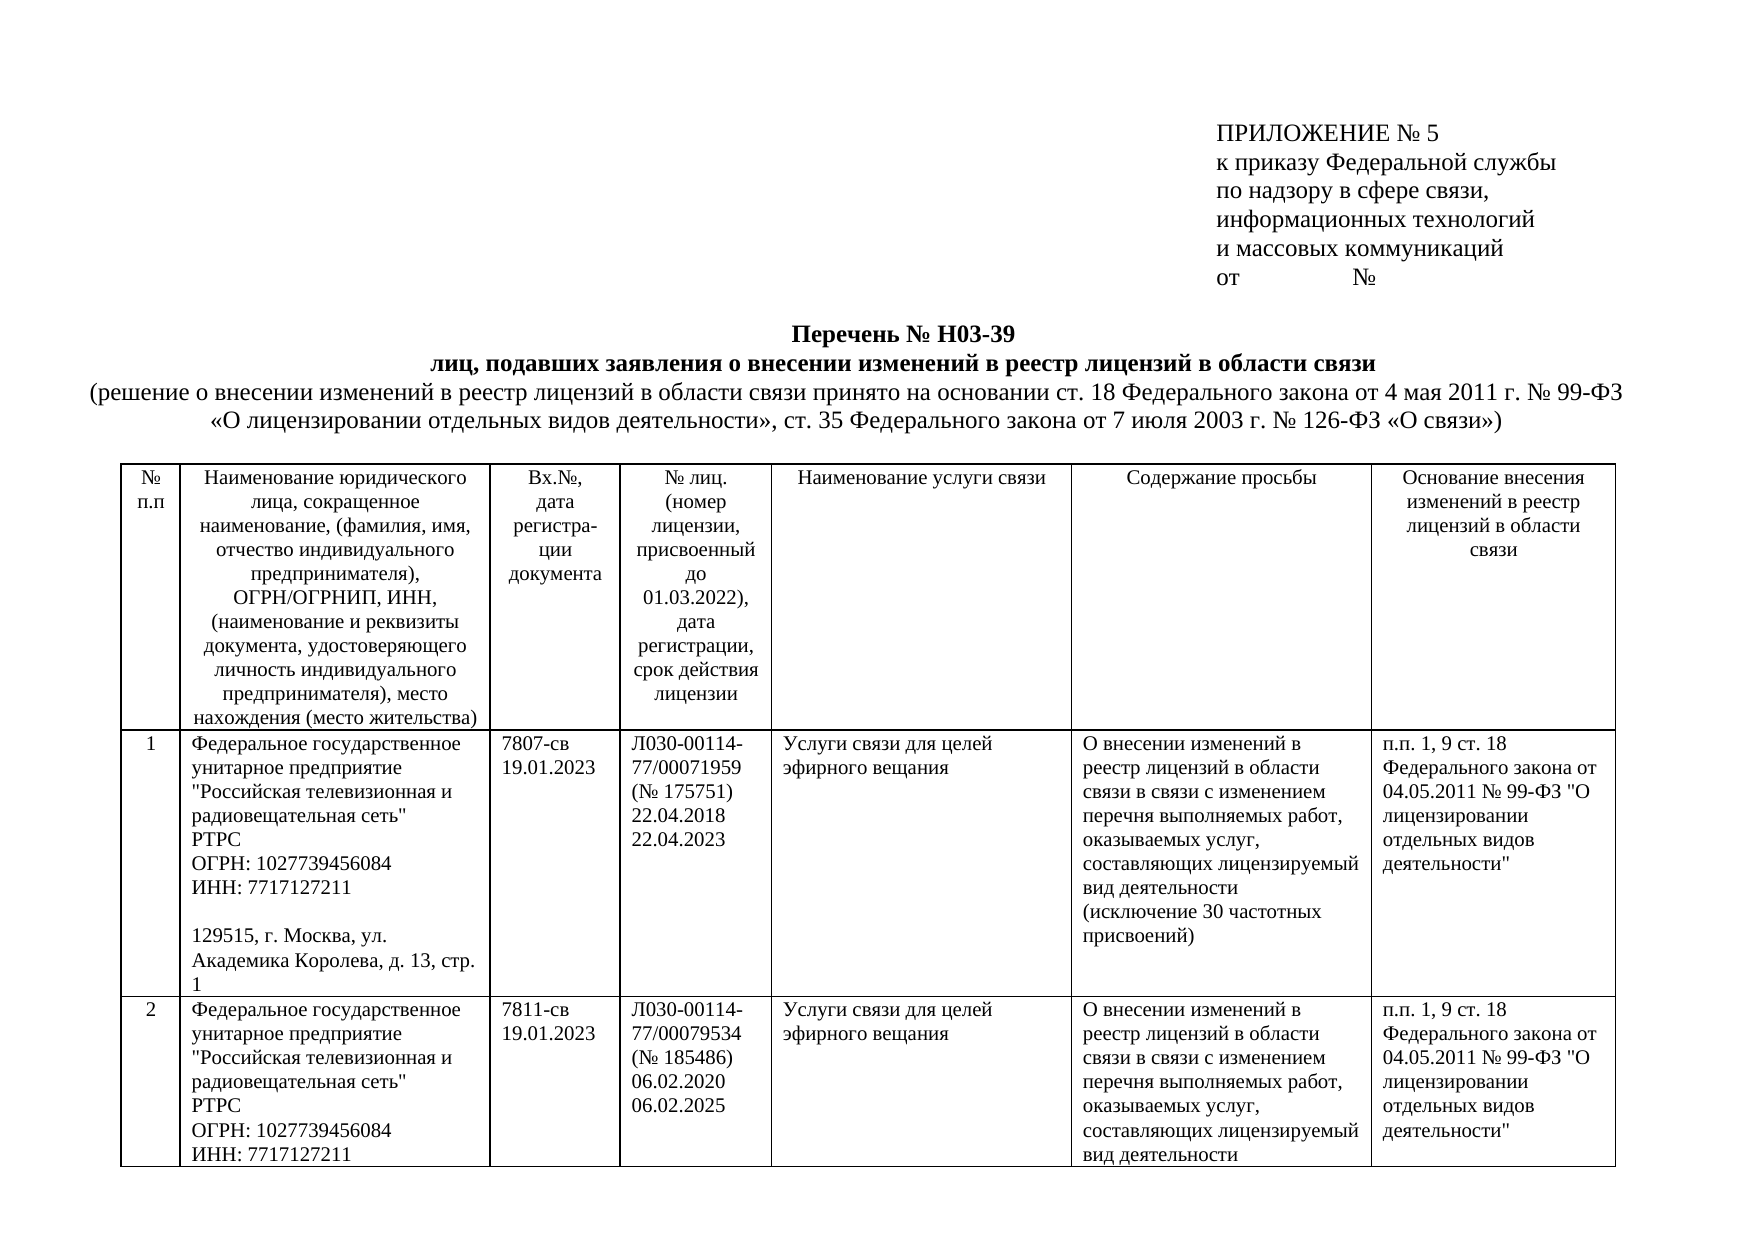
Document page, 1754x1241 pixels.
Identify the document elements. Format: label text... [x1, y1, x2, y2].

text (решение о внесении изменений в реестр лицензий в области связи принято на основании ст. 18 Федерального закона от 4 мая 2011 г. № 99-ФЗ [59, 377, 1653, 406]
text «О лицензировании отдельных видов деятельности», ст. 35 Федерального закона от 7 июля 2003 г. № 126-ФЗ «О связи») [59, 406, 1653, 434]
text Перечень № Н03-39 [59, 319, 1653, 348]
table_cell Л030-00114-77/00071959 (№ 175751) 22.04.2018 22.04.2023 [621, 731, 771, 996]
table_header № п.п [122, 465, 179, 729]
table_header Основание внесения изменений в реестр лицензий в области связи [1372, 465, 1615, 729]
table_header Содержание просьбы [1072, 465, 1371, 729]
text и массовых коммуникаций [1216, 233, 1653, 262]
text лиц, подавших заявления о внесении изменений в реестр лицензий в области связи [59, 348, 1653, 377]
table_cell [621, 997, 771, 1166]
table_header Наименование юридического лица, сокращенное наименование, (фамилия, имя, отчество индивидуального предпринимателя), ОГРН/ОГРНИП, ИНН, (наименование и реквизиты документа, удостоверяющего личность индивидуального предпринимателя), место нахождения (место жительства) [181, 465, 489, 729]
table_cell 2 [122, 997, 179, 1166]
text информационных технологий [1216, 204, 1653, 233]
table_cell 7811-св 19.01.2023 [491, 997, 619, 1166]
table_header Вх.№, дата регистра-ции документа [491, 465, 619, 729]
text ПРИЛОЖЕНИЕ № 5 [1122, 118, 1653, 147]
table_cell 1 [122, 731, 179, 996]
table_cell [1072, 997, 1371, 1166]
table_header Наименование услуги связи [772, 465, 1071, 729]
table_header № лиц. (номер лицензии, присвоенный до 01.03.2022), дата регистрации, срок действия лицензии [621, 465, 771, 729]
table_cell п.п. 1, 9 ст. 18 Федерального закона от 04.05.2011 № 99-ФЗ "О лицензировании отдельных видов деятельности" [1372, 731, 1615, 996]
text к приказу Федеральной службы [1216, 147, 1653, 176]
text по надзору в сфере связи, [1216, 176, 1653, 204]
table_cell 7807-св 19.01.2023 [491, 731, 619, 996]
text от № [1122, 262, 1653, 291]
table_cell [1372, 997, 1615, 1166]
table_cell Услуги связи для целей эфирного вещания [772, 731, 1071, 996]
table_cell О внесении изменений в реестр лицензий в области связи в связи с изменением перечня выполняемых работ, оказываемых услуг, составляющих лицензируемый вид деятельности (исключение 30 частотных присвоений) [1072, 731, 1371, 996]
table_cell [772, 997, 1071, 1166]
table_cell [181, 997, 489, 1166]
